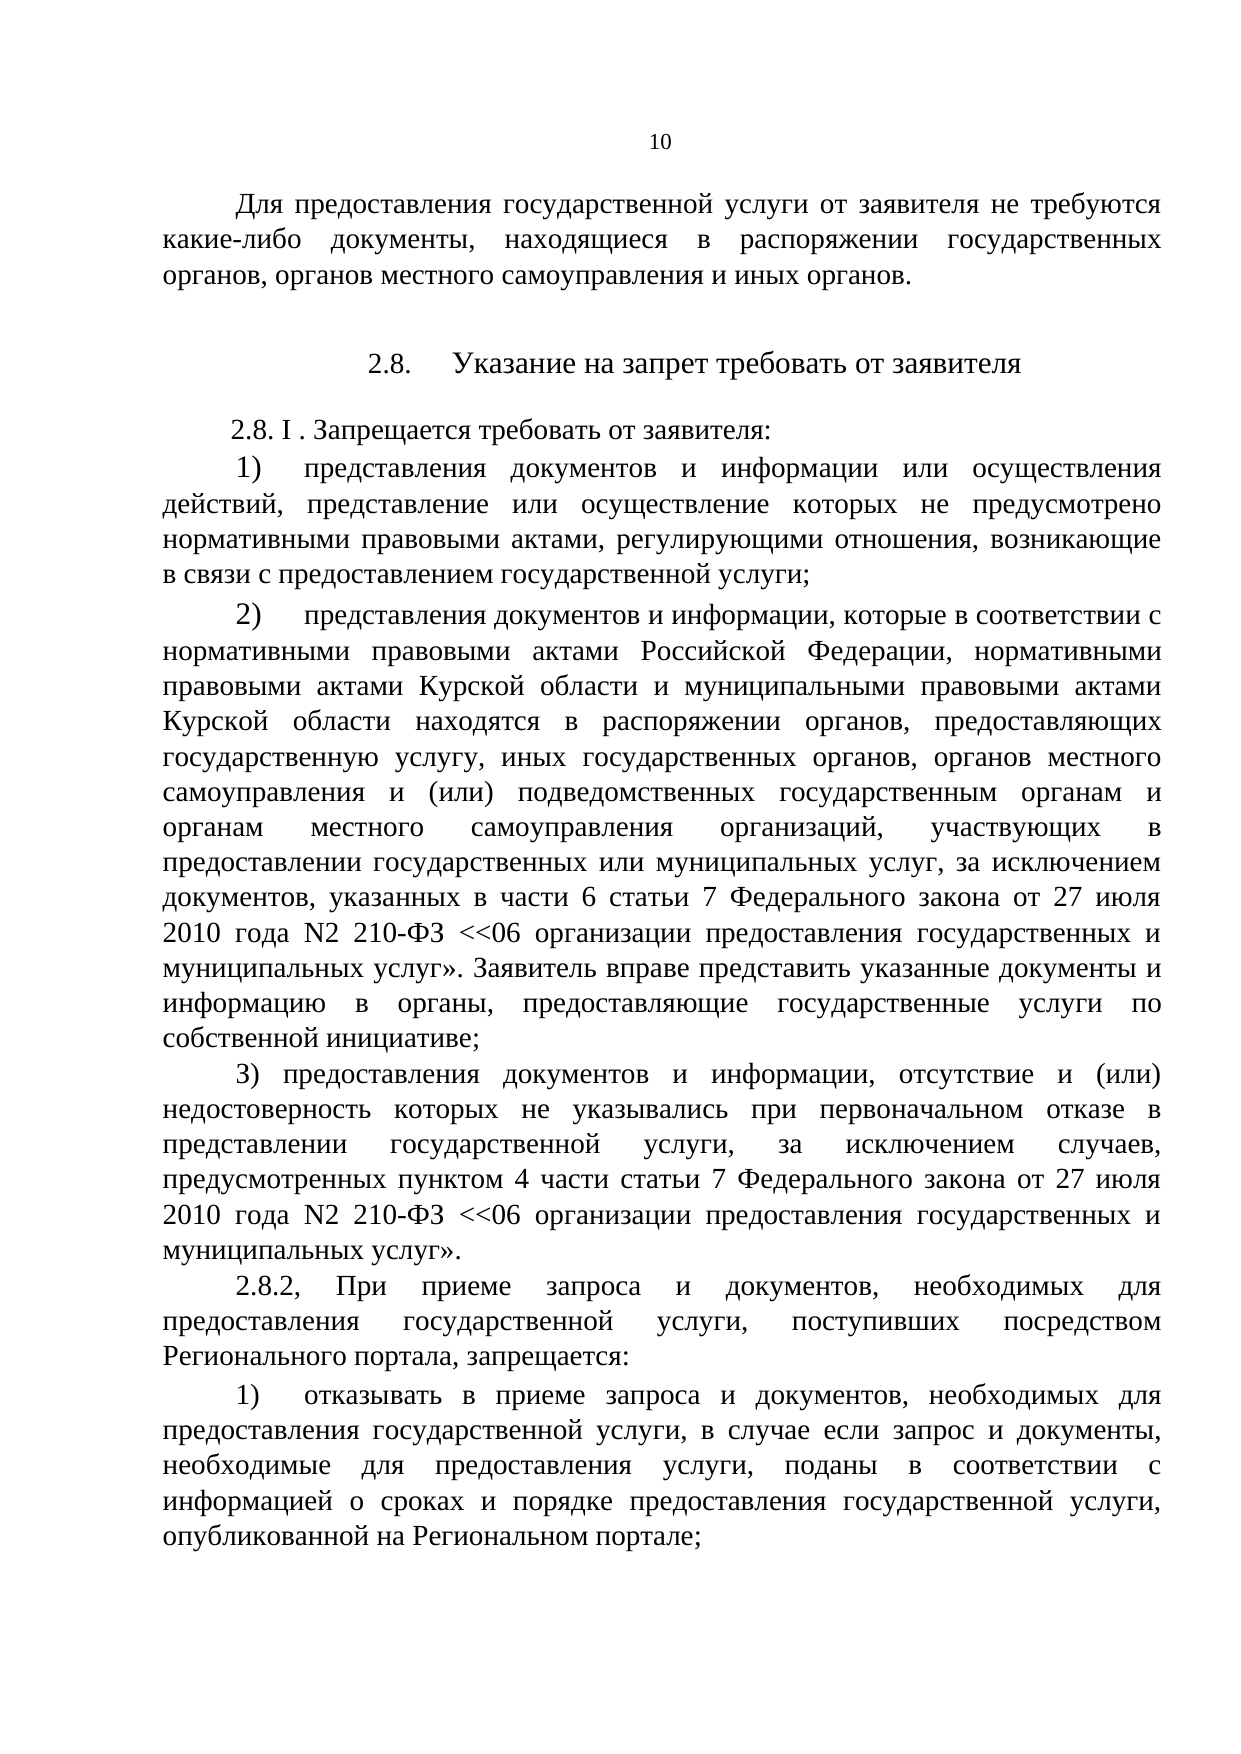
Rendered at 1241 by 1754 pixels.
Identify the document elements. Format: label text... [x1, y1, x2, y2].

text Для предоставления государственной услуги от заявителя не требуются какие-либо документы, находящиеся в распоряжении государственных органов, органов местного самоуправления и иных органов. [162, 186, 1162, 290]
list представления документов и информации, которые в соответствии с нормативными правовыми актами Российской Федерации, нормативными правовыми актами Курской области и муниципальными правовыми актами Курской области находятся в распоряжении органов, предоставляющих государственную услугу, иных государственных органов, органов местного самоуправления и (или) подведомственных государственным органам и органам местного самоуправления организаций, участвующих в предоставлении государственных или муниципальных услуг, за исключением документов, указанных в части 6 статьи 7 Федерального закона от 27 июля 2010 года N2 210-ФЗ <<06 организации предоставления государственных и муниципальных услуг». Заявитель вправе представить указанные документы и информацию в органы, предоставляющие государственные услуги по собственной инициативе; [162, 595, 1162, 1054]
text З) предоставления документов и информации, отсутствие и (или) недостоверность которых не указывались при первоначальном отказе в представлении государственной услуги, за исключением случаев, предусмотренных пунктом 4 части статьи 7 Федерального закона от 27 июля 2010 года N2 210-ФЗ <<06 организации предоставления государственных и муниципальных услуг». [162, 1056, 1162, 1266]
list Указание на запрет требовать от заявителя [274, 345, 1147, 380]
text 2.8. I . Запрещается требовать от заявителя: [230, 412, 1162, 446]
text 2.8.2, При приеме запроса и документов, необходимых для предоставления государственной услуги, поступивших посредством Регионального портала, запрещается: [162, 1268, 1162, 1372]
text 10 [161, 128, 1159, 154]
list представления документов и информации или осуществления действий, представление или осуществление которых не предусмотрено нормативными правовыми актами, регулирующими отношения, возникающие в связи с предоставлением государственной услуги; [162, 448, 1162, 590]
list отказывать в приеме запроса и документов, необходимых для предоставления государственной услуги, в случае если запрос и документы, необходимые для предоставления услуги, поданы в соответствии с информацией о сроках и порядке предоставления государственной услуги, опубликованной на Региональном портале; [162, 1377, 1162, 1551]
